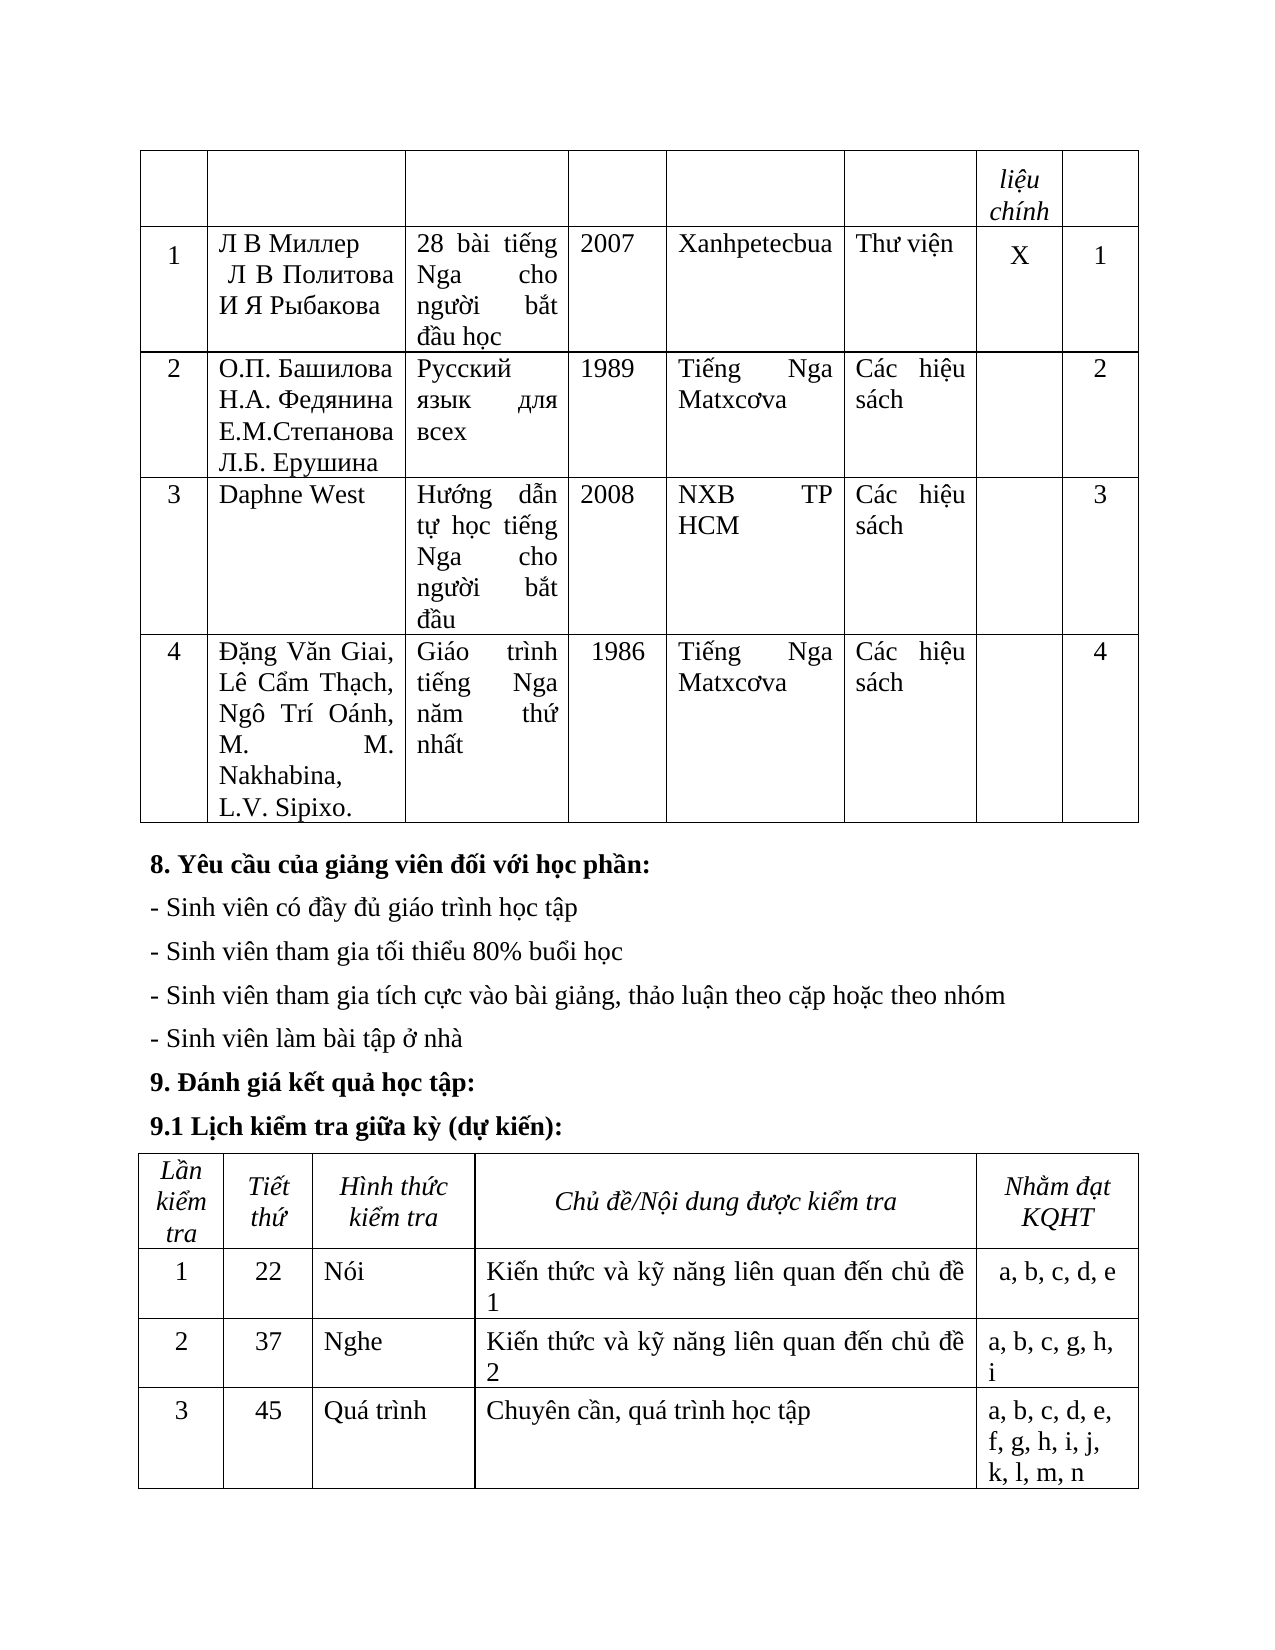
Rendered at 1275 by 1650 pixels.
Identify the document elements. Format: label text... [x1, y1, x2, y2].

table_cell 1986 [569, 635, 666, 822]
table_cell [977, 635, 1062, 822]
table_header Lần kiểm tra [139, 1154, 223, 1248]
table_cell Quá trình [313, 1388, 474, 1488]
table_cell 28 bài tiếng Nga cho người bắt đầu học [406, 227, 568, 351]
table_cell Các hiệu sách [845, 478, 976, 634]
text - Sinh viên tham gia tối thiểu 80% buổi học [150, 935, 1125, 966]
table_cell 1 [1063, 227, 1138, 351]
table_cell 2007 [569, 227, 666, 351]
table_cell 2 [1063, 353, 1138, 477]
table_cell О.П. Башилова Н.А. Федянина Е.М.Степанова Л.Б. Ерушина [208, 353, 405, 477]
table_cell 2008 [569, 478, 666, 634]
table_header Nhằm đạt KQHT [977, 1154, 1138, 1248]
table_cell [1063, 151, 1138, 226]
table_cell 45 [224, 1388, 312, 1488]
table_cell 22 [224, 1249, 312, 1317]
text - Sinh viên làm bài tập ở nhà [150, 1022, 1125, 1053]
table_cell Thư viện [845, 227, 976, 351]
table_cell Kiến thức và kỹ năng liên quan đến chủ đề 1 [476, 1249, 976, 1317]
text 9. Đánh giá kết quả học tập: [150, 1066, 1125, 1097]
table_cell Chuyên cần, quá trình học tập [476, 1388, 976, 1488]
table_cell 2 [139, 1319, 223, 1387]
text - Sinh viên có đầy đủ giáo trình học tập [150, 891, 1125, 923]
table_cell 3 [141, 478, 207, 634]
table_cell a, b, c, d, e, f, g, h, i, j, k, l, m, n [977, 1388, 1138, 1488]
table_cell a, b, c, g, h, i [977, 1319, 1138, 1387]
table_cell Tiếng Nga Matxcơva [667, 353, 844, 477]
table_cell Tiếng Nga Matxcơva [667, 635, 844, 822]
table_cell Л В Миллер Л В Политова И Я Рыбакова [208, 227, 405, 351]
table_cell 4 [1063, 635, 1138, 822]
table_cell 37 [224, 1319, 312, 1387]
table_cell 1989 [569, 353, 666, 477]
table_cell 2 [141, 353, 207, 477]
table_cell [977, 478, 1062, 634]
table_cell a, b, c, d, e [977, 1249, 1138, 1317]
table_cell Các hiệu sách [845, 635, 976, 822]
table_cell 1 [139, 1249, 223, 1317]
table_cell Các hiệu sách [845, 353, 976, 477]
text - Sinh viên tham gia tích cực vào bài giảng, thảo luận theo cặp hoặc theo nhóm [150, 979, 1125, 1010]
table_cell Русский язык для всех [406, 353, 568, 477]
table_cell Tài liệu chính [977, 151, 1062, 226]
table_cell Nói [313, 1249, 474, 1317]
table_cell 4 [141, 635, 207, 822]
table_cell 3 [1063, 478, 1138, 634]
table_cell [977, 353, 1062, 477]
table_cell 3 [139, 1388, 223, 1488]
table_cell Daphne West [208, 478, 405, 634]
table_cell Hướng dẫn tự học tiếng Nga cho người bắt đầu [406, 478, 568, 634]
table_cell Kiến thức và kỹ năng liên quan đến chủ đề 2 [476, 1319, 976, 1387]
table_header Tiết thứ [224, 1154, 312, 1248]
table_cell X [977, 227, 1062, 351]
table_cell Xanhpetecbua [667, 227, 844, 351]
table_header Hình thức kiểm tra [313, 1154, 474, 1248]
table_cell Nghe [313, 1319, 474, 1387]
table_cell Giáo trình tiếng Nga năm thứ nhất [406, 635, 568, 822]
table_cell 1 [141, 227, 207, 351]
table_header Chủ đề/Nội dung được kiểm tra [476, 1154, 976, 1248]
text 8. Yêu cầu của giảng viên đối với học phần: [150, 848, 1125, 879]
text 9.1 Lịch kiểm tra giữa kỳ (dự kiến): [150, 1110, 1125, 1141]
table_cell NXB TP HCM [667, 478, 844, 634]
table_cell Đặng Văn Giai, Lê Cẩm Thạch, Ngô Trí Oánh, M. M. Nakhabina, L.V. Sipixo. [208, 635, 405, 822]
